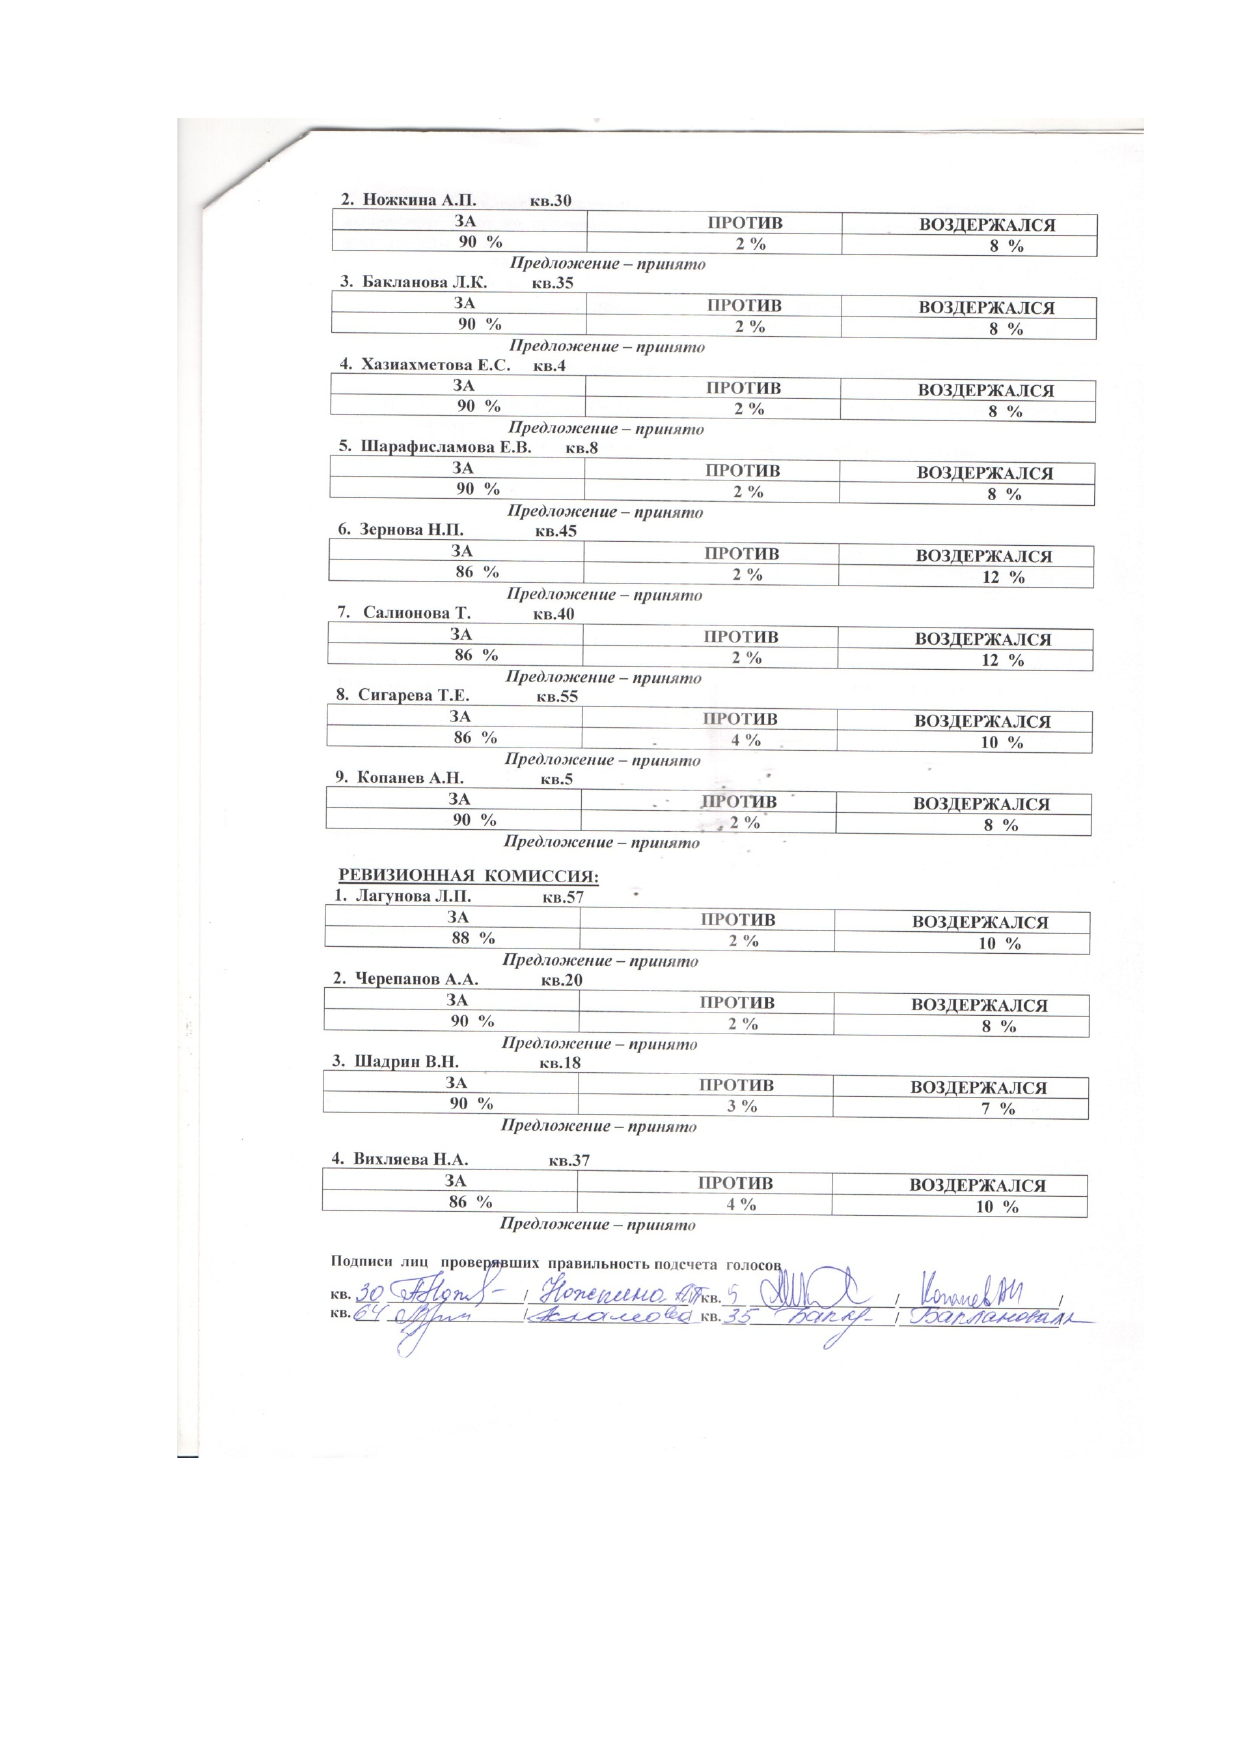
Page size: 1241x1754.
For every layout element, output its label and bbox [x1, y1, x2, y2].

picture [177, 118, 1152, 1458]
